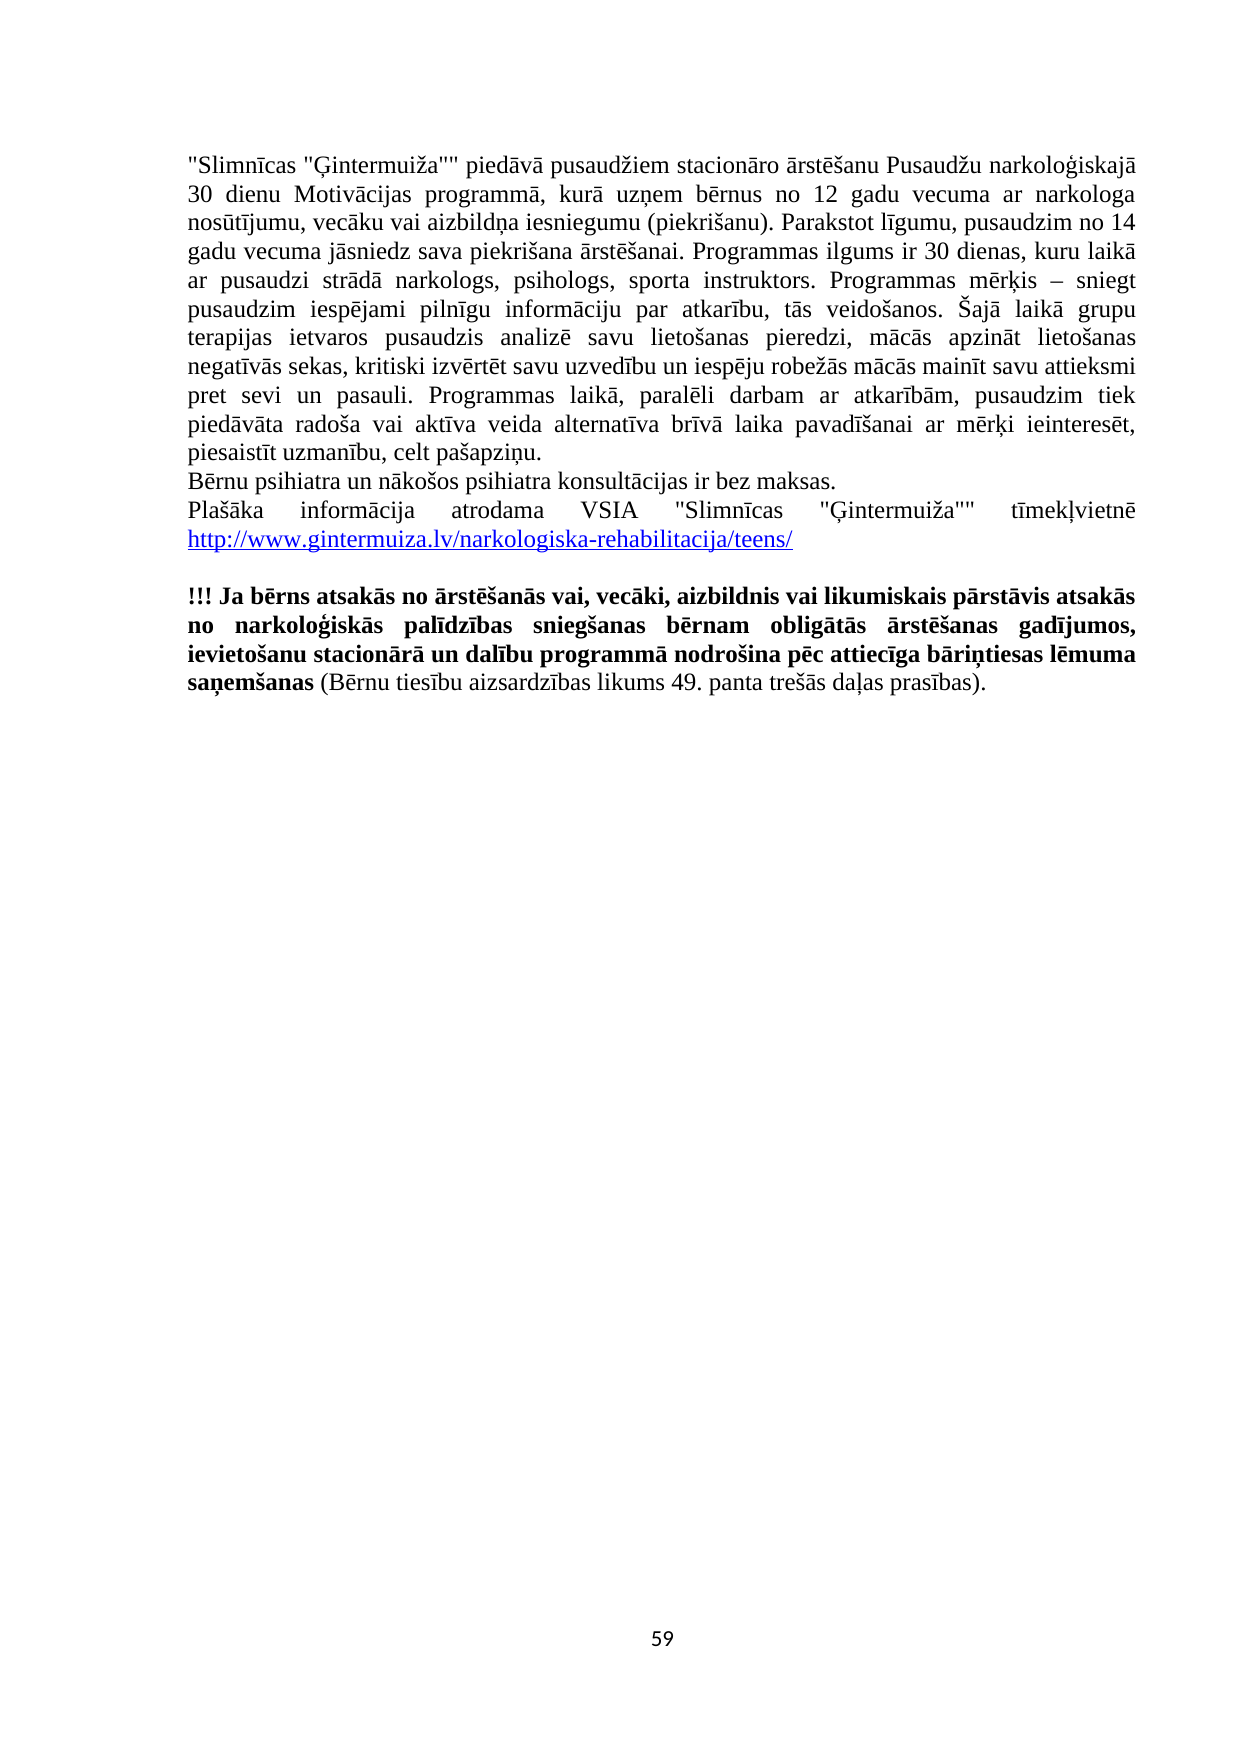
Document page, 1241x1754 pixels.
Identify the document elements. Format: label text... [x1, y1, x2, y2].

text Bērnu psihiatra un nākošos psihiatra konsultācijas ir bez maksas. [187, 466, 1137, 495]
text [187, 150, 1137, 466]
text Plašāka informācija atrodama VSIA "Slimnīcas "Ģintermuiža"" tīmekļvietnē http://www.gintermuiza.lv/narkologiska-rehabilitacija/teens/ [187, 495, 1137, 552]
text !!! Ja bērns atsakās no ārstēšanās vai, vecāki, aizbildnis vai likumiskais pārstāvis atsakās no narkoloģiskās palīdzības sniegšanas bērnam obligātās ārstēšanas gadījumos, ievietošanu stacionārā un dalību programmā nodrošina pēc attiecīga bāriņtiesas lēmuma saņemšanas (Bērnu tiesību aizsardzības likums 49. panta trešās daļas prasības). [187, 581, 1137, 696]
